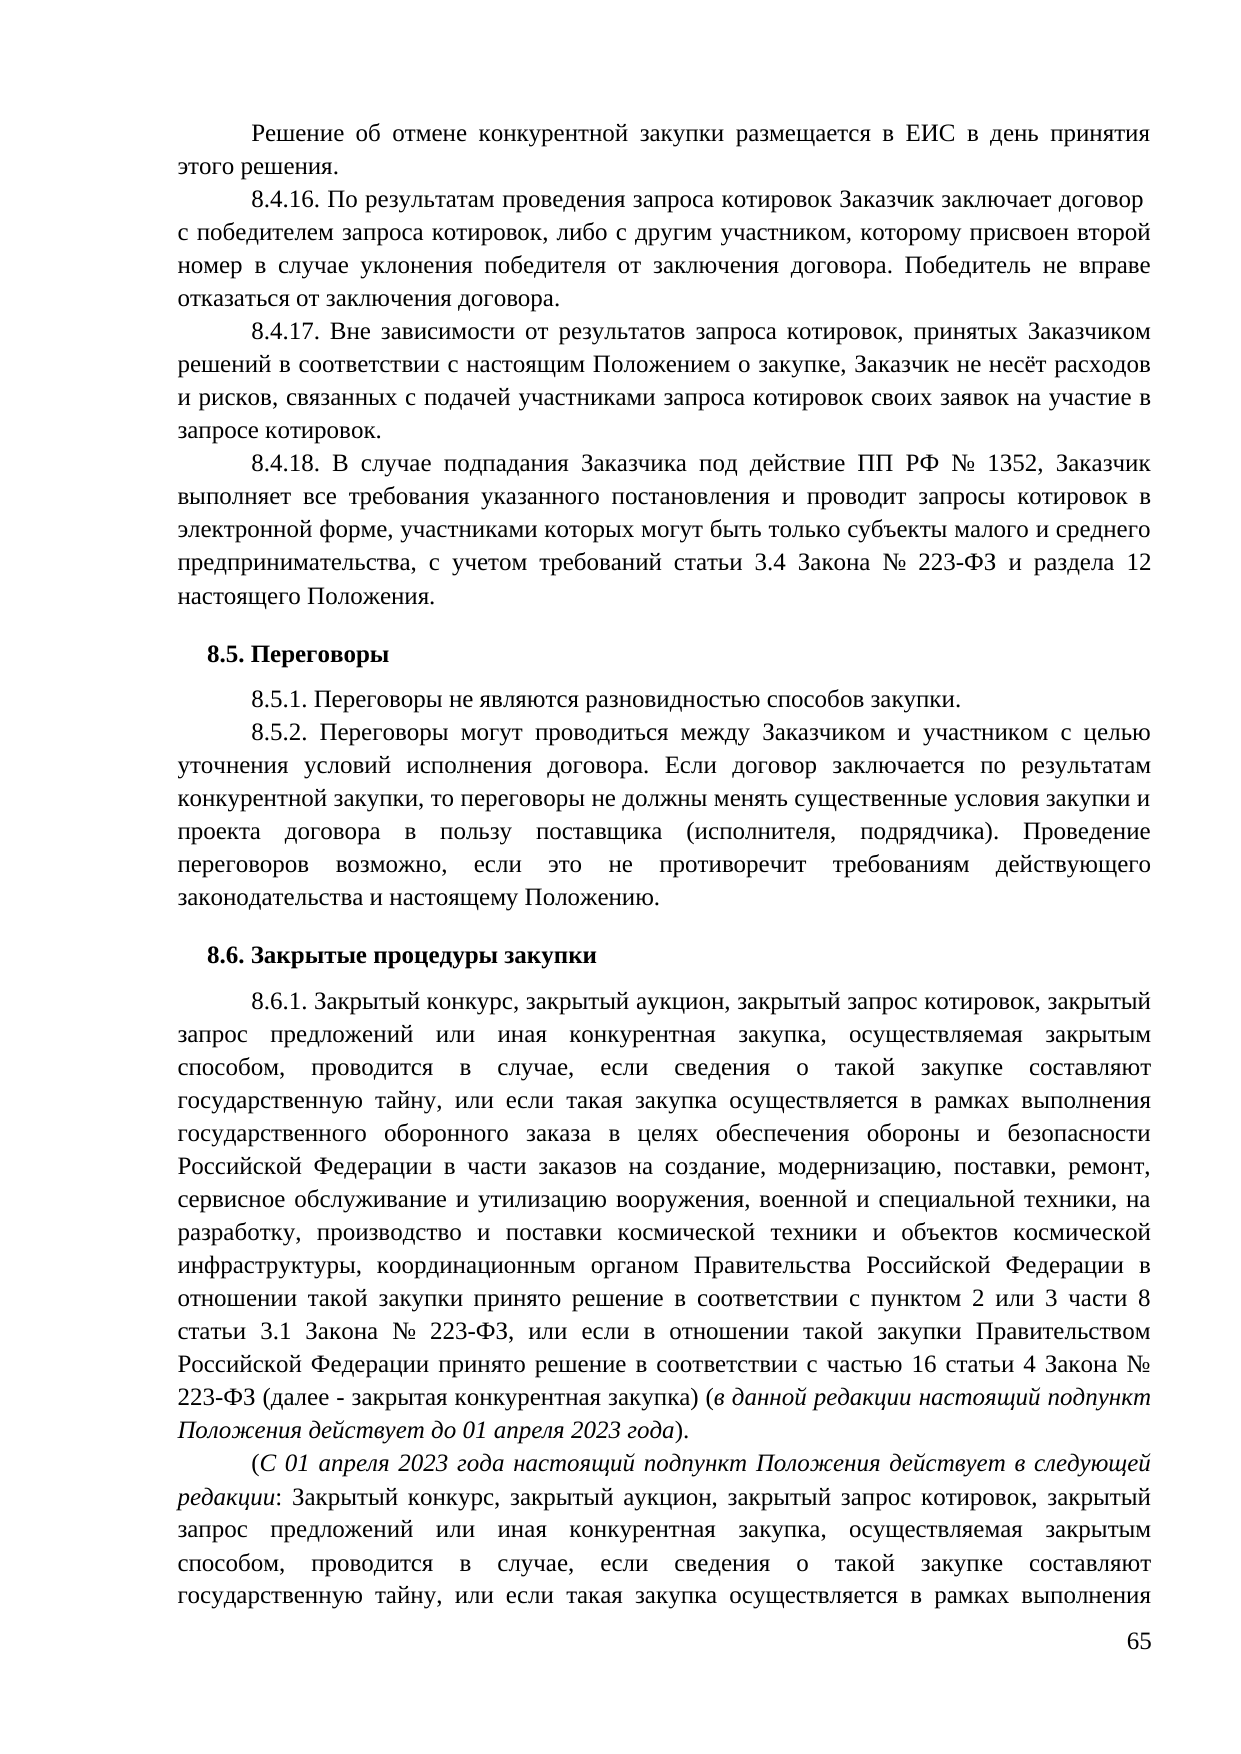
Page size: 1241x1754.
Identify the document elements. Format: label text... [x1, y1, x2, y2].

text 8.5.1. Переговоры не являются разновидностью способов закупки. [177, 684, 1152, 713]
text 8.4.16. По результатам проведения запроса котировок Заказчик заключает договор с победителем запроса котировок, либо с другим участником, которому присвоен второй номер в случае уклонения победителя от заключения договора. Победитель не вправе отказаться от заключения договора. [177, 184, 1152, 312]
text 8.5. Переговоры [177, 639, 1152, 667]
text 8.4.18. В случае подпадания Заказчика под действие ПП РФ № 1352, Заказчик выполняет все требования указанного постановления и проводит запросы котировок в электронной форме, участниками которых могут быть только субъекты малого и среднего предпринимательства, с учетом требований статьи 3.4 Закона № 223-ФЗ и раздела 12 настоящего Положения. [177, 448, 1152, 609]
text 8.6. Закрытые процедуры закупки [177, 940, 1152, 969]
text 8.6.1. Закрытый конкурс, закрытый аукцион, закрытый запрос котировок, закрытый запрос предложений или иная конкурентная закупка, осуществляемая закрытым способом, проводится в случае, если сведения о такой закупке составляют государственную тайну, или если такая закупка осуществляется в рамках выполнения государственного оборонного заказа в целях обеспечения обороны и безопасности Российской Федерации в части заказов на создание, модернизацию, поставки, ремонт, сервисное обслуживание и утилизацию вооружения, военной и специальной техники, на разработку, производство и поставки космической техники и объектов космической инфраструктуры, координационным органом Правительства Российской Федерации в отношении такой закупки принято решение в соответствии с пунктом 2 или 3 части 8 статьи 3.1 Закона № 223-ФЗ, или если в отношении такой закупки Правительством Российской Федерации принято решение в соответствии с частью 16 статьи 4 Закона № 223-ФЗ (далее - закрытая конкурентная закупка) (в данной редакции настоящий подпункт Положения действует до 01 апреля 2023 года). [177, 986, 1152, 1444]
text 8.5.2. Переговоры могут проводиться между Заказчиком и участником с целью уточнения условий исполнения договора. Если договор заключается по результатам конкурентной закупки, то переговоры не должны менять существенные условия закупки и проекта договора в пользу поставщика (исполнителя, подрядчика). Проведение переговоров возможно, если это не противоречит требованиям действующего законодательства и настоящему Положению. [177, 717, 1152, 911]
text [177, 1448, 1152, 1609]
text 8.4.17. Вне зависимости от результатов запроса котировок, принятых Заказчиком решений в соответствии с настоящим Положением о закупке, Заказчик не несёт расходов и рисков, связанных с подачей участниками запроса котировок своих заявок на участие в запросе котировок. [177, 316, 1152, 444]
text Решение об отмене конкурентной закупки размещается в ЕИС в день принятия этого решения. [177, 118, 1152, 180]
